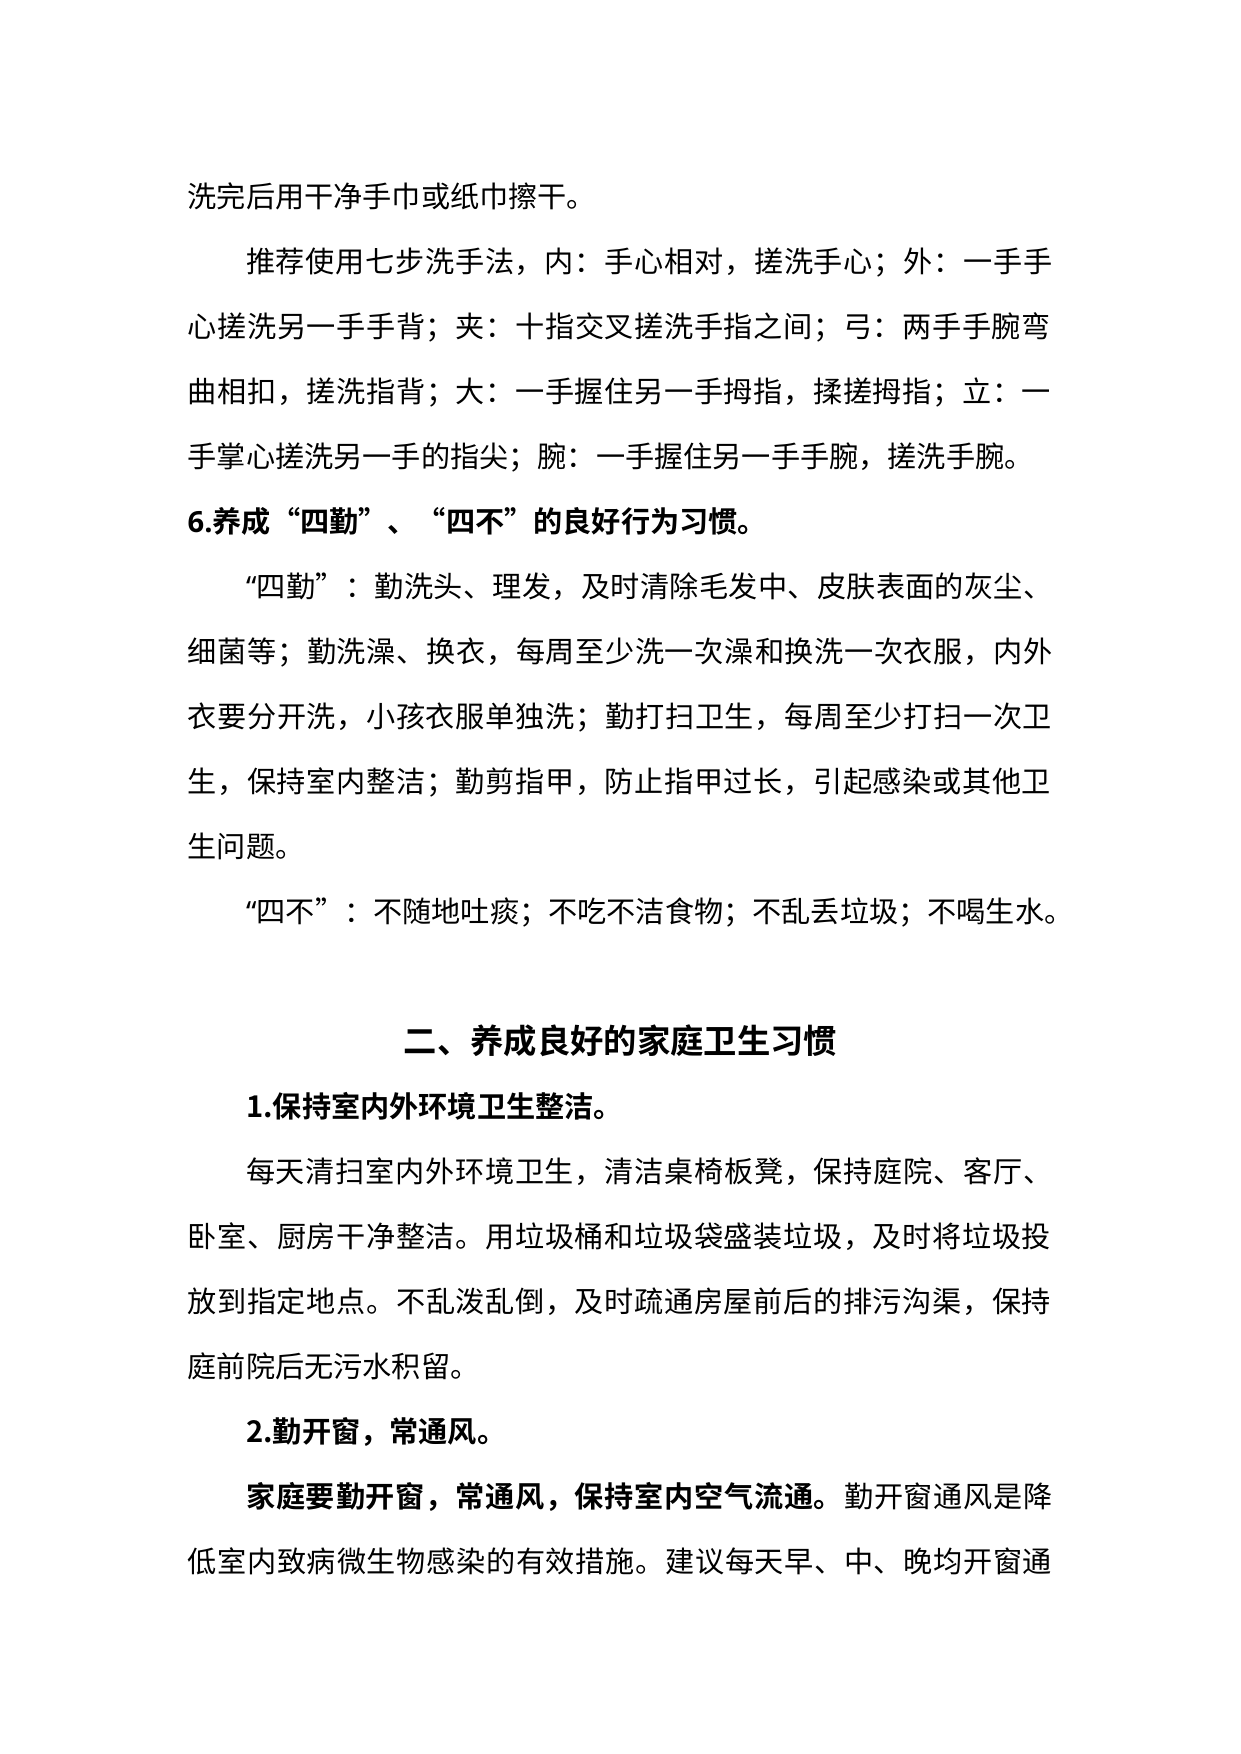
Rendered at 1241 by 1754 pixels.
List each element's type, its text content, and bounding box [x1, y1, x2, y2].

text 2.勤开窗，常通风。 [187, 1397, 1053, 1462]
text 每天清扫室内外环境卫生，清洁桌椅板凳，保持庭院、客厅、卧室、厨房干净整洁。用垃圾桶和垃圾袋盛装垃圾，及时将垃圾投放到指定地点。不乱泼乱倒，及时疏通房屋前后的排污沟渠，保持庭前院后无污水积留。 [187, 1137, 1053, 1397]
text 1.保持室内外环境卫生整洁。 [187, 1072, 1053, 1137]
list 推荐使用七步洗手法，内：手心相对，搓洗手心；外：一手手心搓洗另一手手背；夹：十指交叉搓洗手指之间；弓：两手手腕弯曲相扣，搓洗指背；大：一手握住另一手拇指，揉搓拇指；立：一手掌心搓洗另一手的指尖；腕：一手握住另一手手腕，搓洗手腕。 [187, 227, 1053, 487]
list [187, 162, 1053, 227]
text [187, 1462, 1053, 1592]
list 6.养成“四勤”、“四不”的良好行为习惯。 [187, 487, 1053, 552]
list “四不”：不随地吐痰；不吃不洁食物；不乱丢垃圾；不喝生水。 [187, 877, 1053, 942]
list 二、养成良好的家庭卫生习惯 [187, 1007, 1053, 1072]
list “四勤”：勤洗头、理发，及时清除毛发中、皮肤表面的灰尘、细菌等；勤洗澡、换衣，每周至少洗一次澡和换洗一次衣服，内外衣要分开洗，小孩衣服单独洗；勤打扫卫生，每周至少打扫一次卫生，保持室内整洁；勤剪指甲，防止指甲过长，引起感染或其他卫生问题。 [187, 552, 1053, 877]
